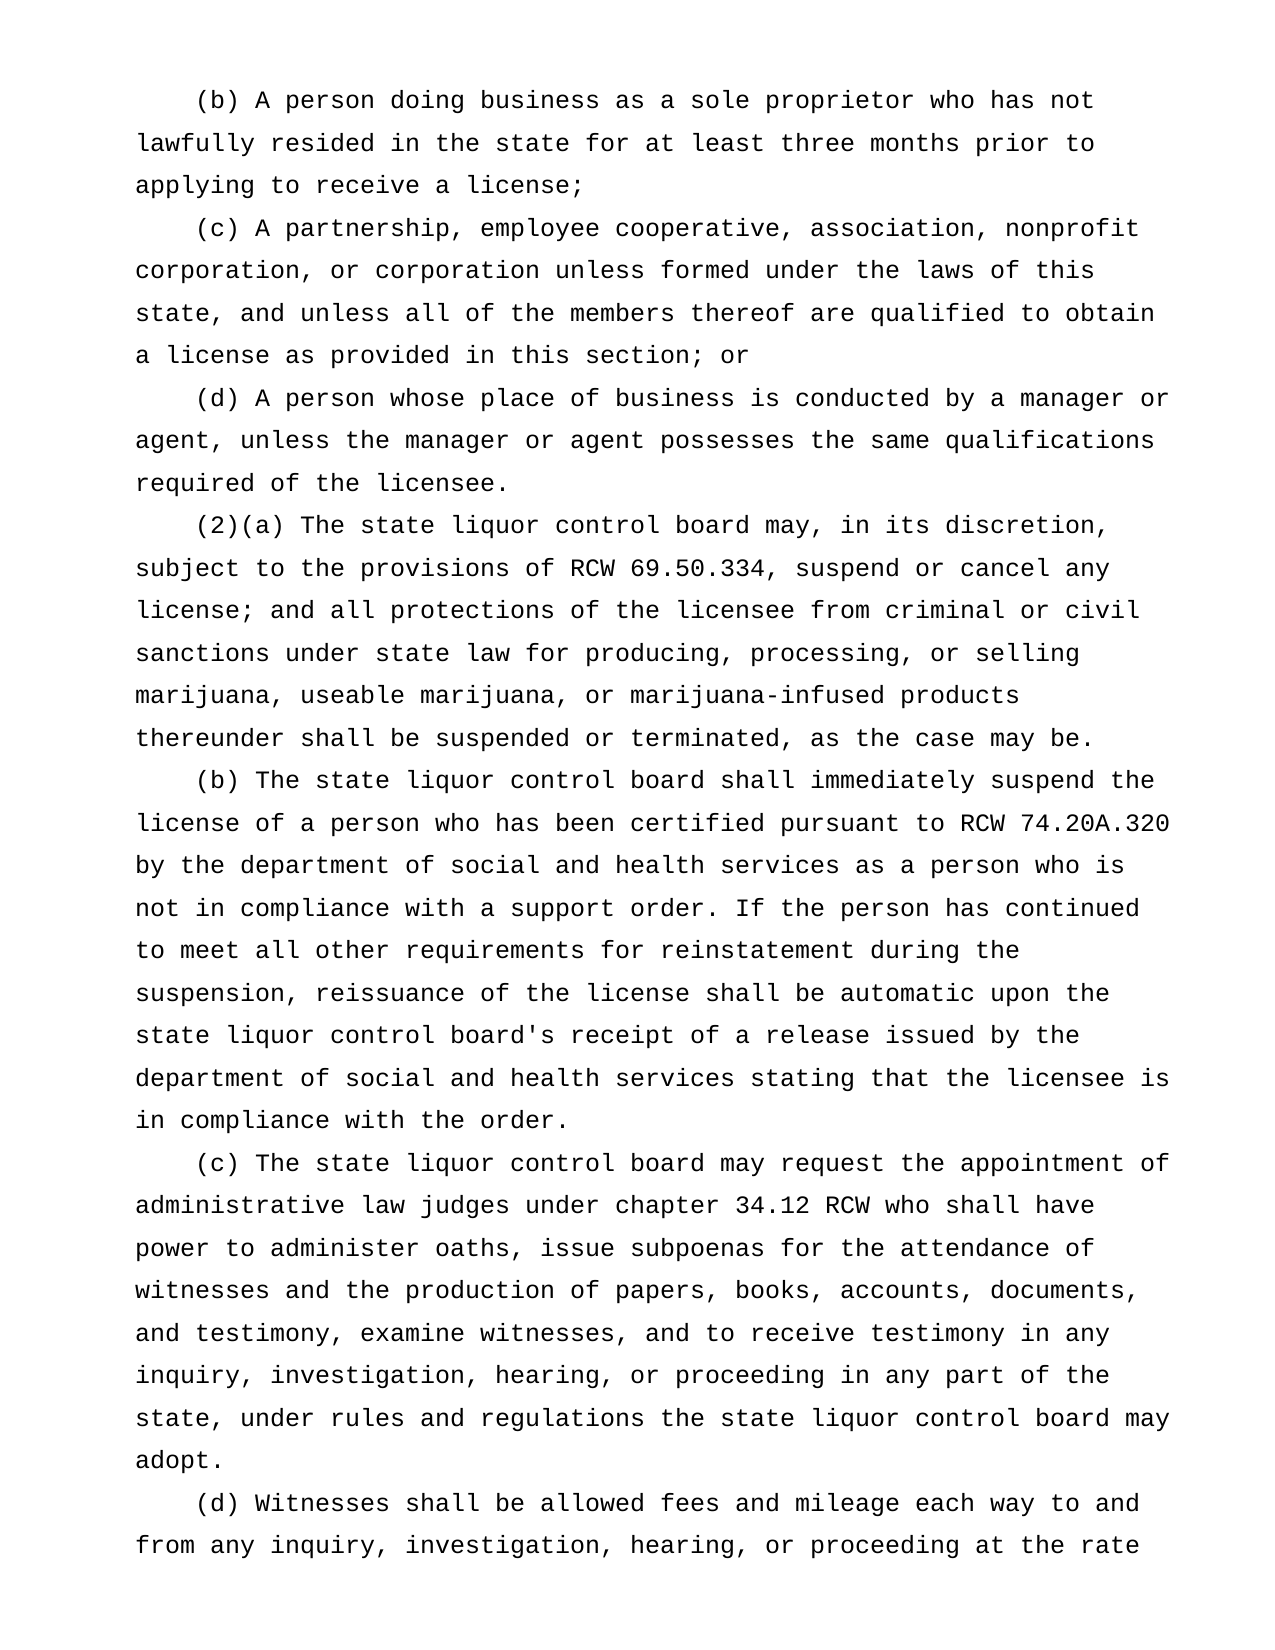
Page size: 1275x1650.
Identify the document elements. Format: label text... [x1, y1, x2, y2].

text (2)(a) The state liquor control board may, in its discretion, subject to the provisions of RCW 69.50.334, suspend or cancel any license; and all protections of the licensee from criminal or civil sanctions under state law for producing, processing, or selling marijuana, useable marijuana, or marijuana-infused products thereunder shall be suspended or terminated, as the case may be. [135, 500, 1170, 755]
text (b) The state liquor control board shall immediately suspend the license of a person who has been certified pursuant to RCW 74.20A.320 by the department of social and health services as a person who is not in compliance with a support order. If the person has continued to meet all other requirements for reinstatement during the suspension, reissuance of the license shall be automatic upon the state liquor control board's receipt of a release issued by the department of social and health services stating that the licensee is in compliance with the order. [135, 755, 1170, 1137]
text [135, 1477, 1170, 1562]
text (c) The state liquor control board may request the appointment of administrative law judges under chapter 34.12 RCW who shall have power to administer oaths, issue subpoenas for the attendance of witnesses and the production of papers, books, accounts, documents, and testimony, examine witnesses, and to receive testimony in any inquiry, investigation, hearing, or proceeding in any part of the state, under rules and regulations the state liquor control board may adopt. [135, 1137, 1170, 1477]
text (d) A person whose place of business is conducted by a manager or agent, unless the manager or agent possesses the same qualifications required of the licensee. [135, 372, 1170, 500]
text (b) A person doing business as a sole proprietor who has not lawfully resided in the state for at least three months prior to applying to receive a license; [135, 75, 1170, 202]
text (c) A partnership, employee cooperative, association, nonprofit corporation, or corporation unless formed under the laws of this state, and unless all of the members thereof are qualified to obtain a license as provided in this section; or [135, 202, 1170, 372]
